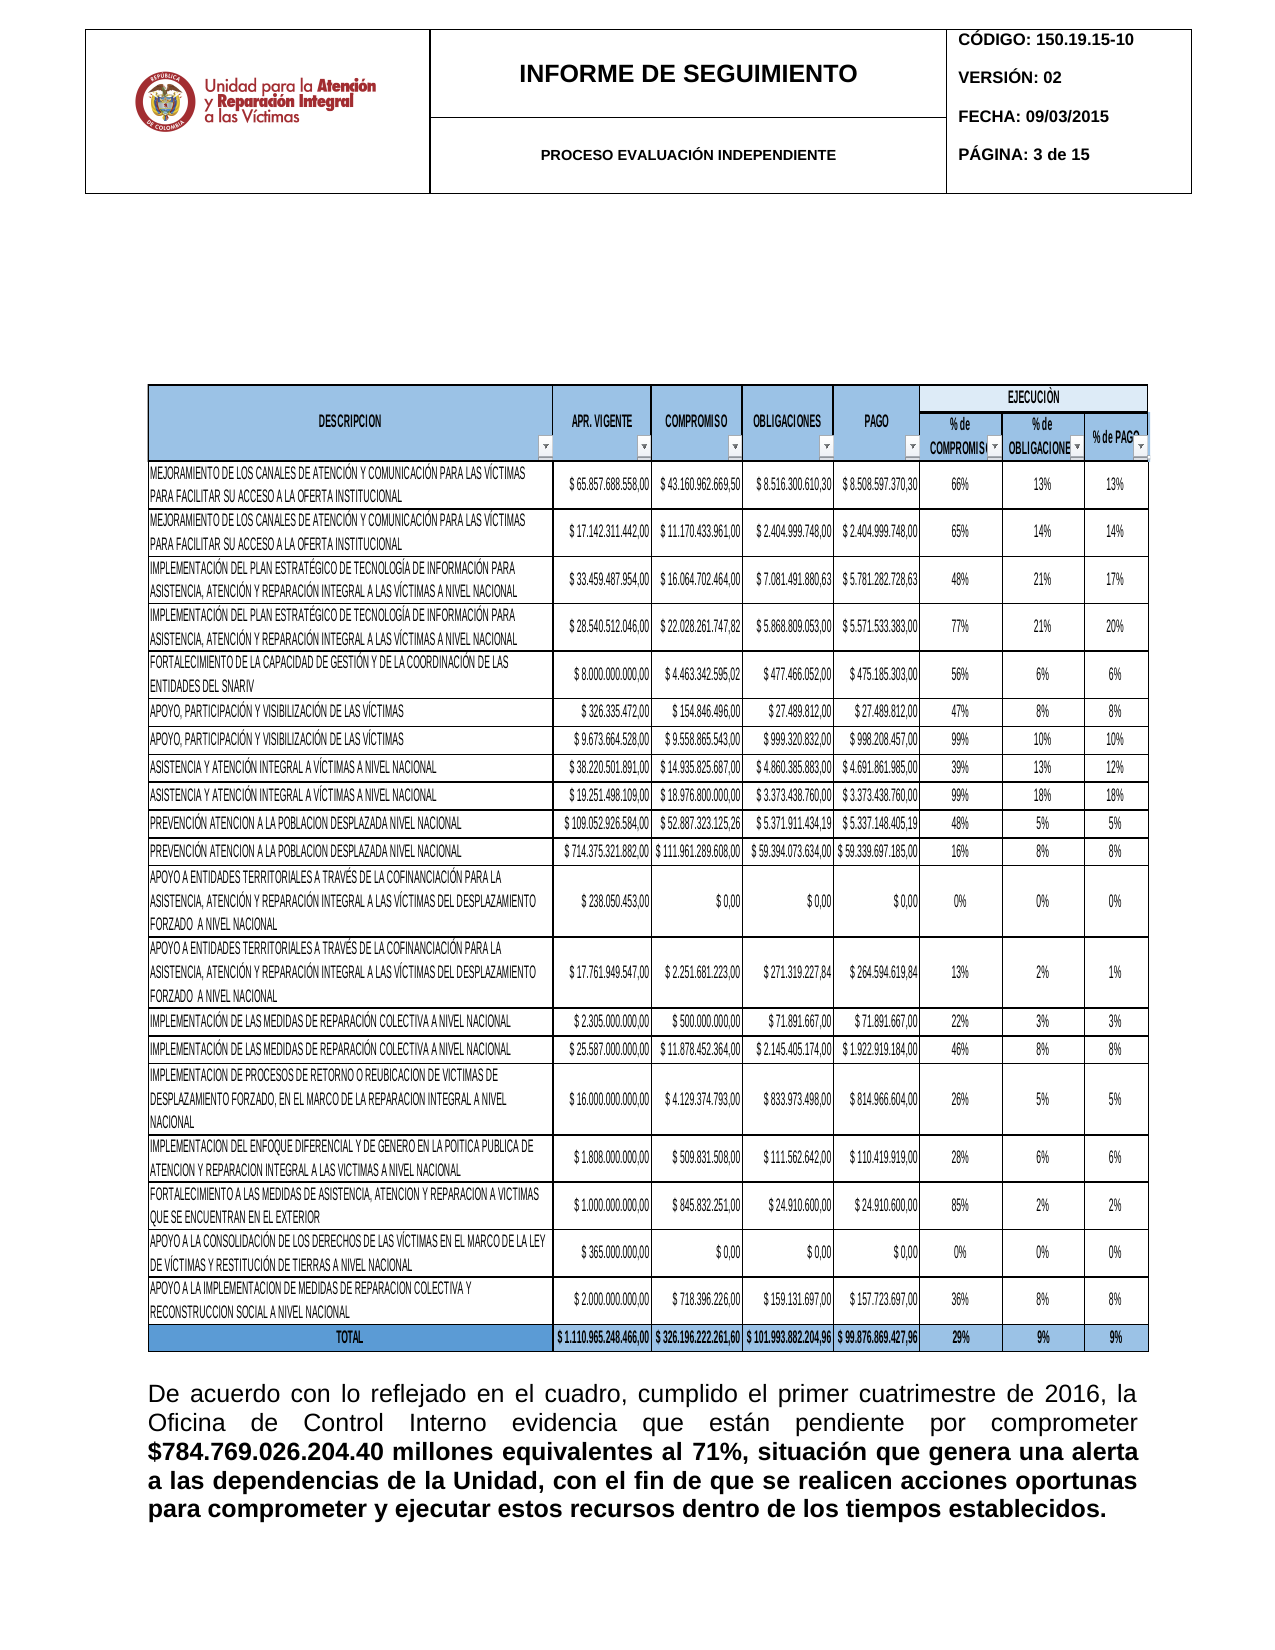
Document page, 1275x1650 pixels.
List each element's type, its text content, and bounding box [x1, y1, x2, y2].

text De acuerdo con lo reflejado en el cuadro, cumplido el primer cuatrimestre de 2016, la Oficina de Control Interno evidencia que están pendiente por comprometer $784.769.026.204.40 millones equivalentes al 71%, situación que genera una alerta a las dependencias de la Unidad, con el fin de que se realicen acciones oportunas para comprometer y ejecutar estos recursos dentro de los tiempos establecidos. [148, 1379, 1139, 1523]
picture [117, 60, 399, 142]
